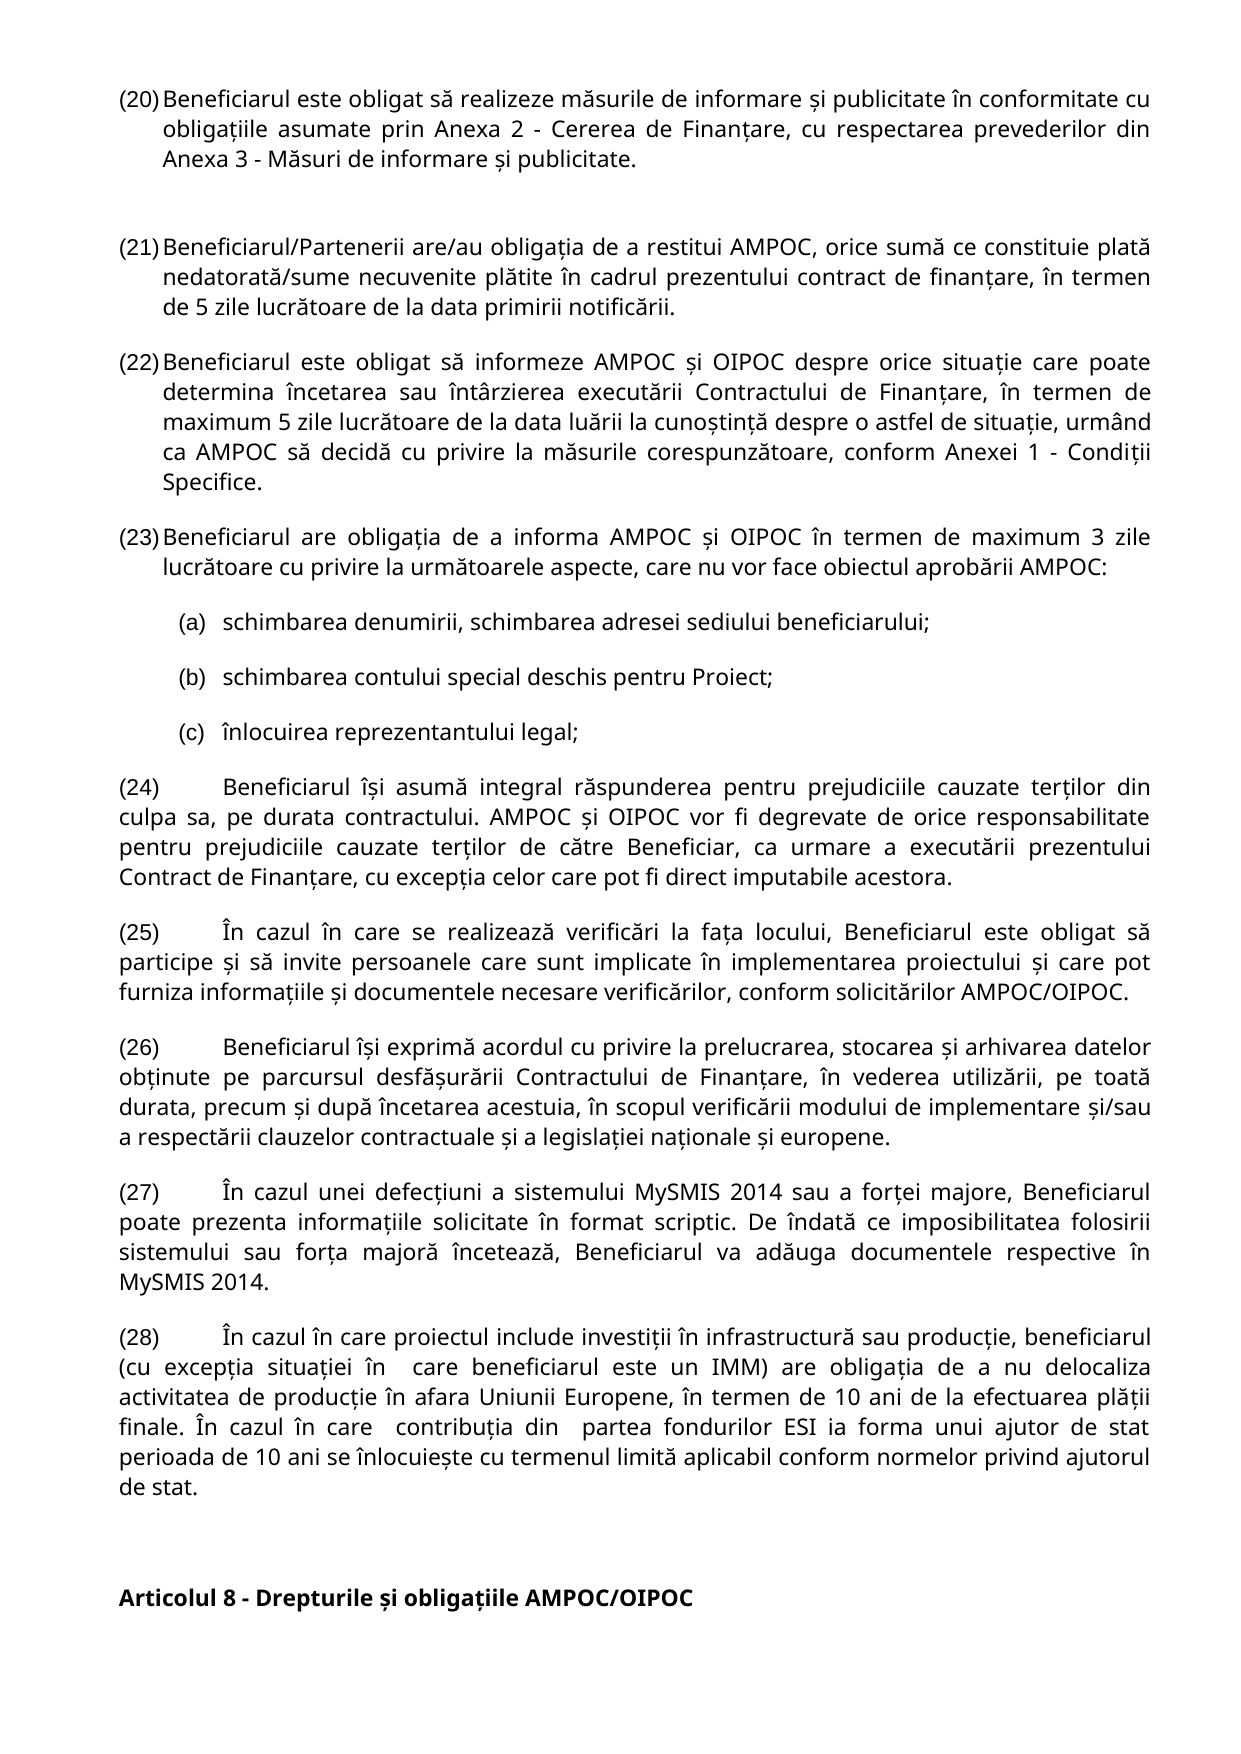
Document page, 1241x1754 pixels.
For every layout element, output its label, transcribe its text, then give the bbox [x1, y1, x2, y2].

list Beneficiarul este obligat să realizeze măsurile de informare şi publicitate în conformitate cu obligaţiile asumate prin Anexa 2 - Cererea de Finanţare, cu respectarea prevederilor din Anexa 3 - Măsuri de informare şi publicitate. [119, 84, 1152, 174]
list În cazul unei defecţiuni a sistemului MySMIS 2014 sau a forţei majore, Beneficiarul poate prezenta informaţiile solicitate în format scriptic. De îndată ce imposibilitatea folosirii sistemului sau forţa majoră încetează, Beneficiarul va adăuga documentele respective în MySMIS 2014. [119, 1176, 1152, 1296]
list În cazul în care se realizează verificări la faţa locului, Beneficiarul este obligat să participe şi să invite persoanele care sunt implicate în implementarea proiectului şi care pot furniza informaţiile şi documentele necesare verificărilor, conform solicitărilor AMPOC/OIPOC. [119, 916, 1152, 1006]
list Beneficiarul/Partenerii are/au obligaţia de a restitui AMPOC, orice sumă ce constituie plată nedatorată/sume necuvenite plătite în cadrul prezentului contract de finanţare, în termen de 5 zile lucrătoare de la data primirii notificării. [119, 231, 1152, 321]
text Articolul 8 - Drepturile şi obligaţiile AMPOC/OIPOC [119, 1582, 1152, 1613]
list Beneficiarul este obligat să informeze AMPOC și OIPOC despre orice situaţie care poate determina încetarea sau întârzierea executării Contractului de Finanţare, în termen de maximum 5 zile lucrătoare de la data luării la cunoştinţă despre o astfel de situaţie, urmând ca AMPOC să decidă cu privire la măsurile corespunzătoare, conform Anexei 1 - Condiţii Specifice. [119, 346, 1152, 496]
list Beneficiarul are obligaţia de a informa AMPOC și OIPOC în termen de maximum 3 zile lucrătoare cu privire la următoarele aspecte, care nu vor face obiectul aprobării AMPOC: [119, 521, 1152, 581]
list Beneficiarul îşi exprimă acordul cu privire la prelucrarea, stocarea şi arhivarea datelor obţinute pe parcursul desfăşurării Contractului de Finanţare, în vederea utilizării, pe toată durata, precum şi după încetarea acestuia, în scopul verificării modului de implementare şi/sau a respectării clauzelor contractuale şi a legislaţiei naţionale şi europene. [119, 1031, 1152, 1151]
list schimbarea denumirii, schimbarea adresei sediului beneficiarului; [178, 606, 1152, 636]
list schimbarea contului special deschis pentru Proiect; [178, 661, 1152, 691]
list Beneficiarul îşi asumă integral răspunderea pentru prejudiciile cauzate terţilor din culpa sa, pe durata contractului. AMPOC şi OIPOC vor fi degrevate de orice responsabilitate pentru prejudiciile cauzate terţilor de către Beneficiar, ca urmare a executării prezentului Contract de Finanţare, cu excepţia celor care pot fi direct imputabile acestora. [119, 771, 1152, 891]
list înlocuirea reprezentantului legal; [178, 716, 1152, 746]
list În cazul în care proiectul include investiţii în infrastructură sau producţie, beneficiarul (cu excepția situației în care beneficiarul este un IMM) are obligaţia de a nu delocaliza activitatea de producţie în afara Uniunii Europene, în termen de 10 ani de la efectuarea plăţii finale. În cazul în care contribuția din partea fondurilor ESI ia forma unui ajutor de stat perioada de 10 ani se înlocuiește cu termenul limită aplicabil conform normelor privind ajutorul de stat. [119, 1321, 1152, 1501]
